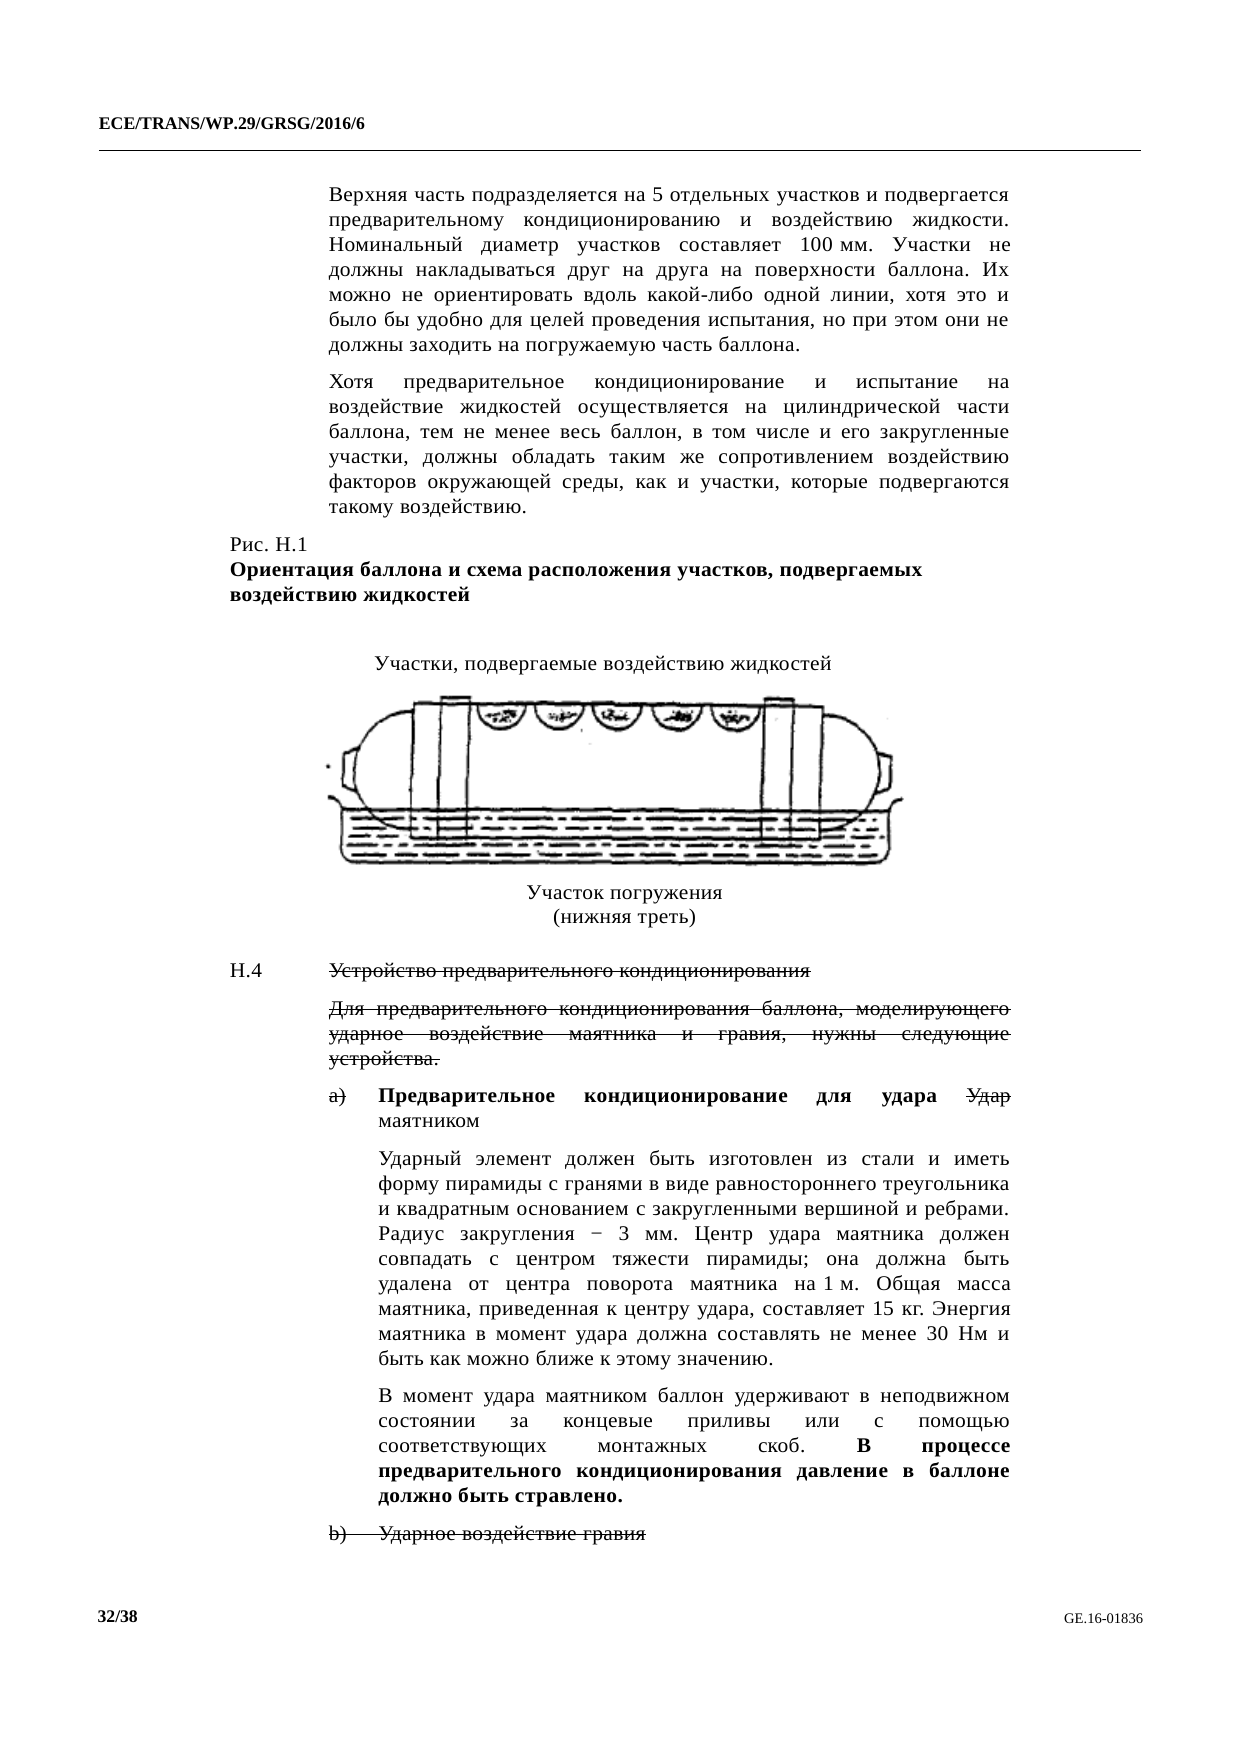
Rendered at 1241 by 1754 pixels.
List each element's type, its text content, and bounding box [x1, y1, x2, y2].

text Рис. H.1 Ориентация баллона и схема расположения участков, подвергаемых воздействию жидкостей [229, 531, 1011, 606]
text H.4 Устройство предварительного кондиционирования [229, 958, 1011, 983]
picture [322, 693, 918, 871]
text b) Ударное воздействие гравия [328, 1520, 1011, 1545]
text Хотя предварительное кондиционирование и испытание на воздействие жидкостей осуществляется на цилиндрической части баллона, тем не менее весь баллон, в том числе и его закругленные участки, должны обладать таким же сопротивлением воздействию факторов окружающей среды, как и участки, которые подвергаются такому воздействию. [328, 369, 1011, 519]
text Ударный элемент должен быть изготовлен из стали и иметь форму пирамиды с гранями в виде равностороннего треугольника и квадратным основанием с закругленными вершиной и ребрами. Радиус закругления − 3 мм. Центр удара маятника должен совпадать с центром тяжести пирамиды; она должна быть удалена от центра поворота маятника на 1 м. Общая масса маятника, приведенная к центру удара, составляет 15 кг. Энергия маятника в момент удара должна составлять не менее 30 Нм и быть как можно ближе к этому значению. [378, 1145, 1011, 1370]
text Для предварительного кондиционирования баллона, моделирующего ударное воздействие маятника и гравия, нужны следующие устройства. [328, 1010, 1011, 1034]
text a) Предварительное кондиционирование для удара Удар маятником [328, 1083, 1011, 1133]
text В момент удара маятником баллон удерживают в неподвижном состоянии за концевые приливы или с помощью соответствующих монтажных скоб. В процессе предварительного кондиционирования давление в баллоне должно быть стравлено. [378, 1383, 1011, 1508]
text Верхняя часть подразделяется на 5 отдельных участков и подвергается предварительному кондиционированию и воздействию жидкости. Номинальный диаметр участков составляет 100 мм. Участки не должны накладываться друг на друга на поверхности баллона. Их можно не ориентировать вдоль какой-либо одной линии, хотя это и было бы удобно для целей проведения испытания, но при этом они не должны заходить на погружаемую часть баллона. [328, 181, 1011, 356]
text Для предварительного кондиционирования баллона, моделирующего ударное воздействие маятника и гравия, нужны следующие устройства. [328, 1035, 1011, 1070]
text Для предварительного кондиционирования баллона, моделирующего ударное воздействие маятника и гравия, нужны следующие устройства. [328, 995, 1011, 1009]
